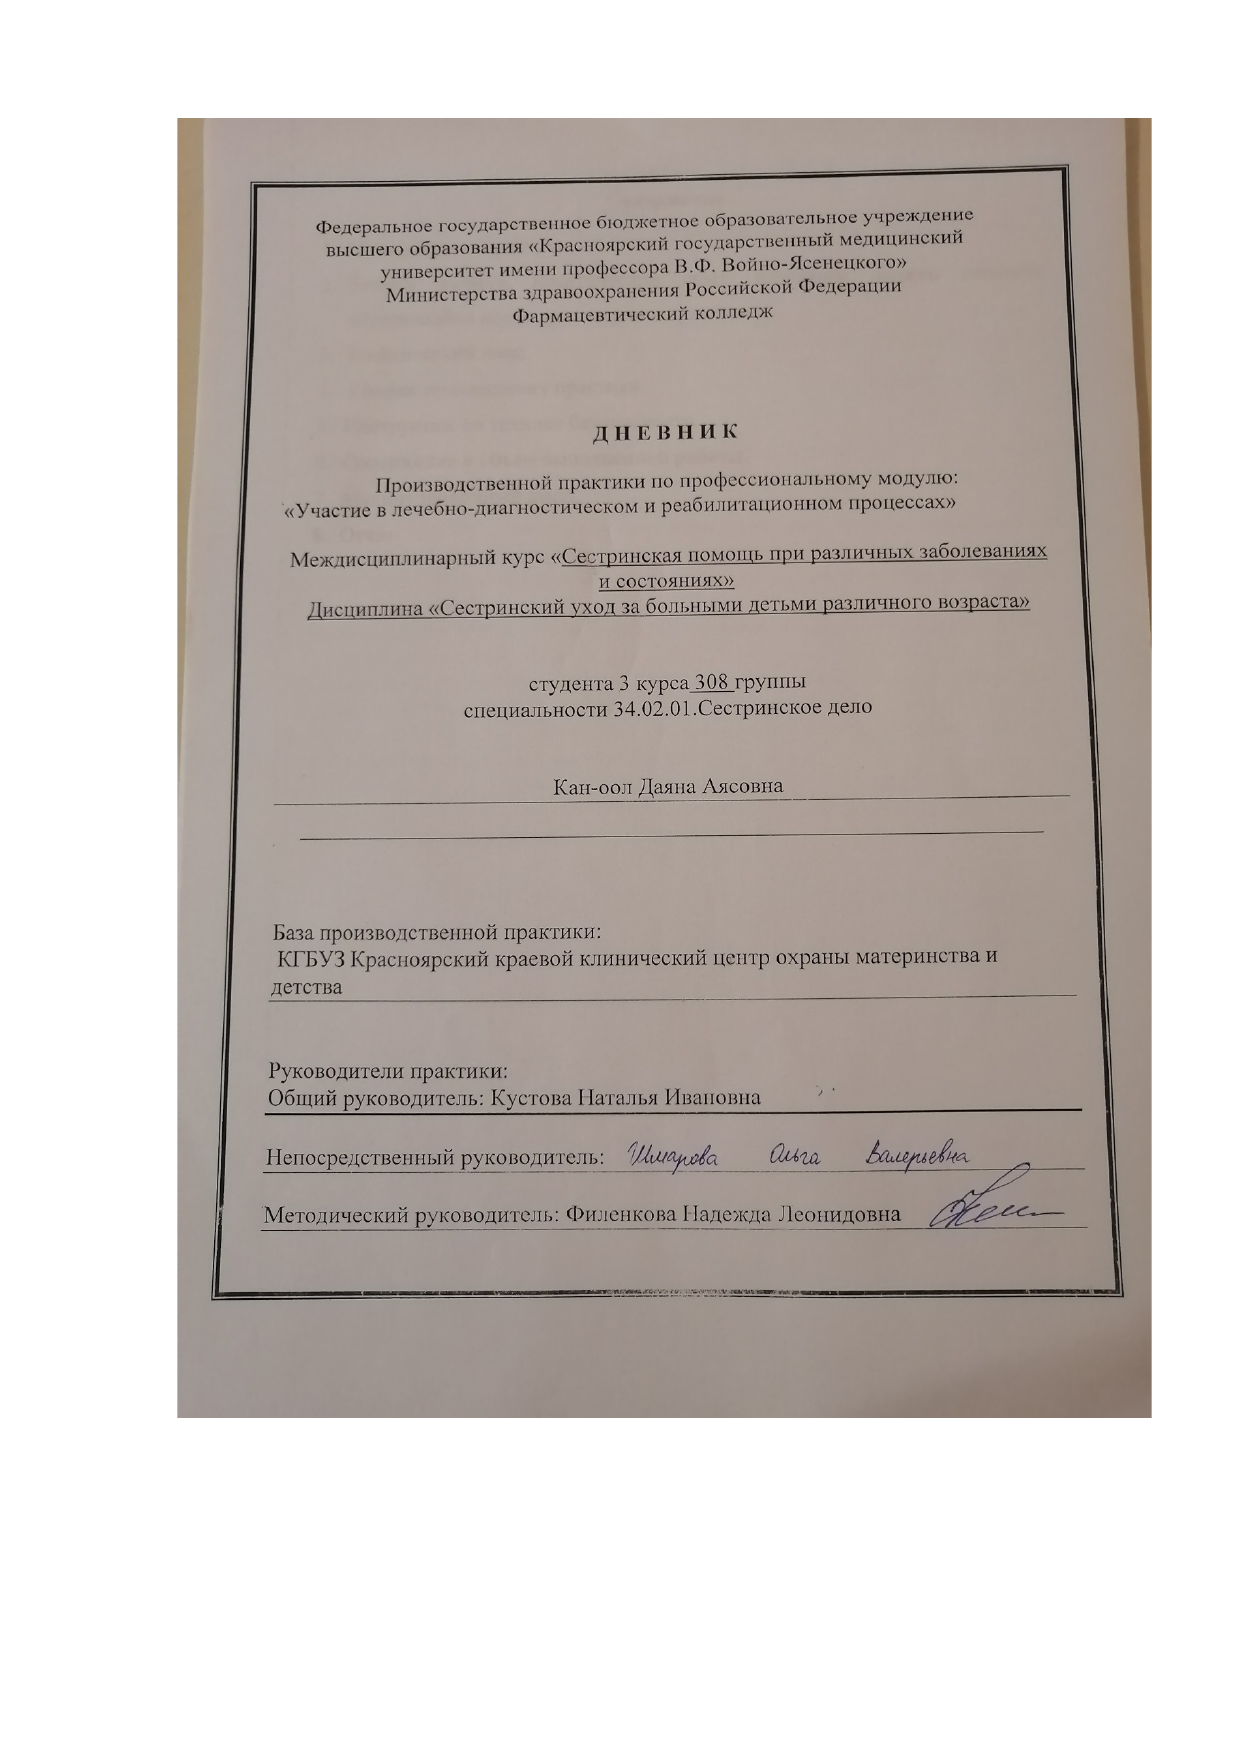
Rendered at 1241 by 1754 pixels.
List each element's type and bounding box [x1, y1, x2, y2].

picture [177, 118, 1152, 1418]
